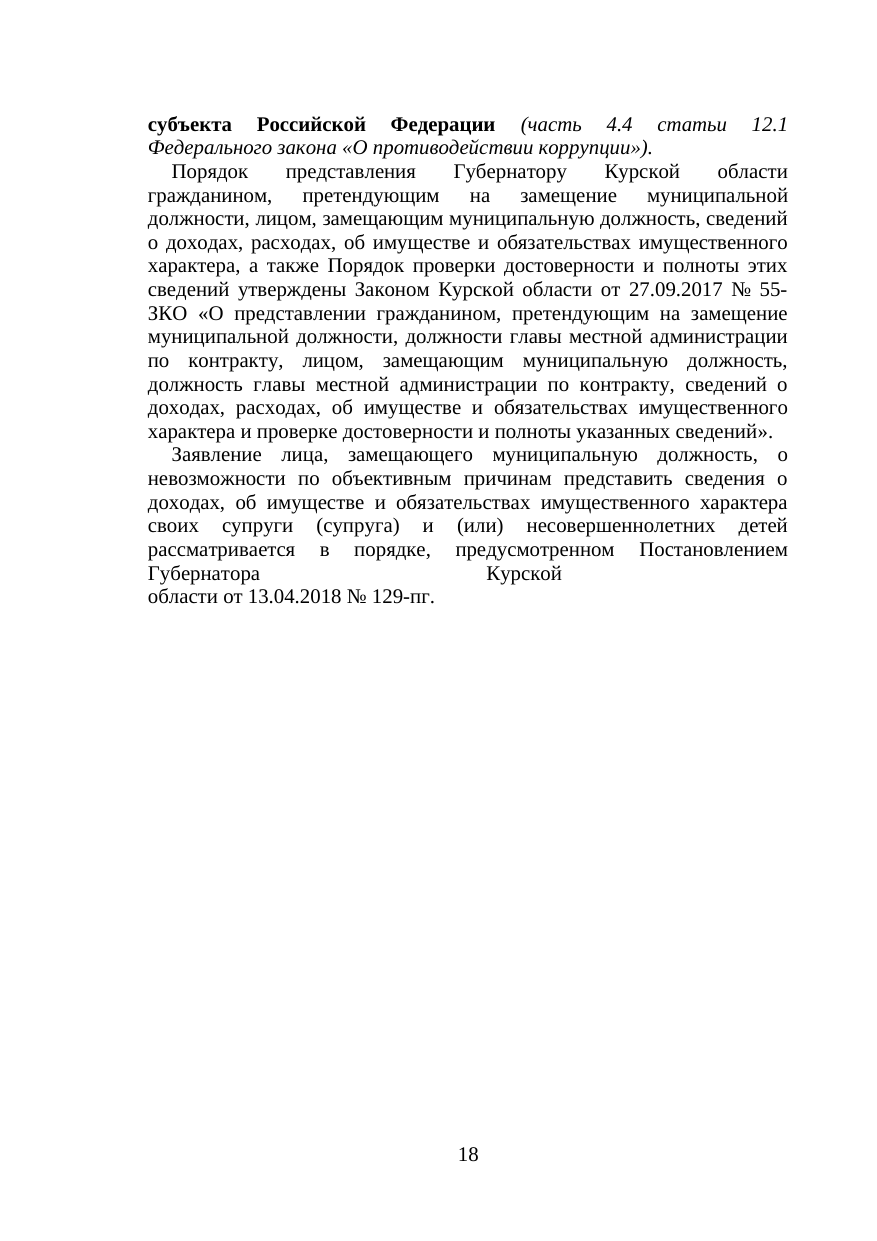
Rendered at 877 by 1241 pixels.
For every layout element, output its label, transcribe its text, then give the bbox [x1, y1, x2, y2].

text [148, 112, 788, 159]
text Порядок представления Губернатору Курской области гражданином, претендующим на замещение муниципальной должности, лицом, замещающим муниципальную должность, сведений о доходах, расходах, об имуществе и обязательствах имущественного характера, а также Порядок проверки достоверности и полноты этих сведений утверждены Законом Курской области от 27.09.2017 № 55-ЗКО «О представлении гражданином, претендующим на замещение муниципальной должности, должности главы местной администрации по контракту, лицом, замещающим муниципальную должность, должность главы местной администрации по контракту, сведений о доходах, расходах, об имуществе и обязательствах имущественного характера и проверке достоверности и полноты указанных сведений». [148, 159, 788, 443]
text Заявление лица, замещающего муниципальную должность, о невозможности по объективным причинам представить сведения о доходах, об имуществе и обязательствах имущественного характера своих супруги (супруга) и (или) несовершеннолетних детей рассматривается в порядке, предусмотренном Постановлением Губернатора Курской области от 13.04.2018 № 129-пг. [148, 443, 788, 608]
